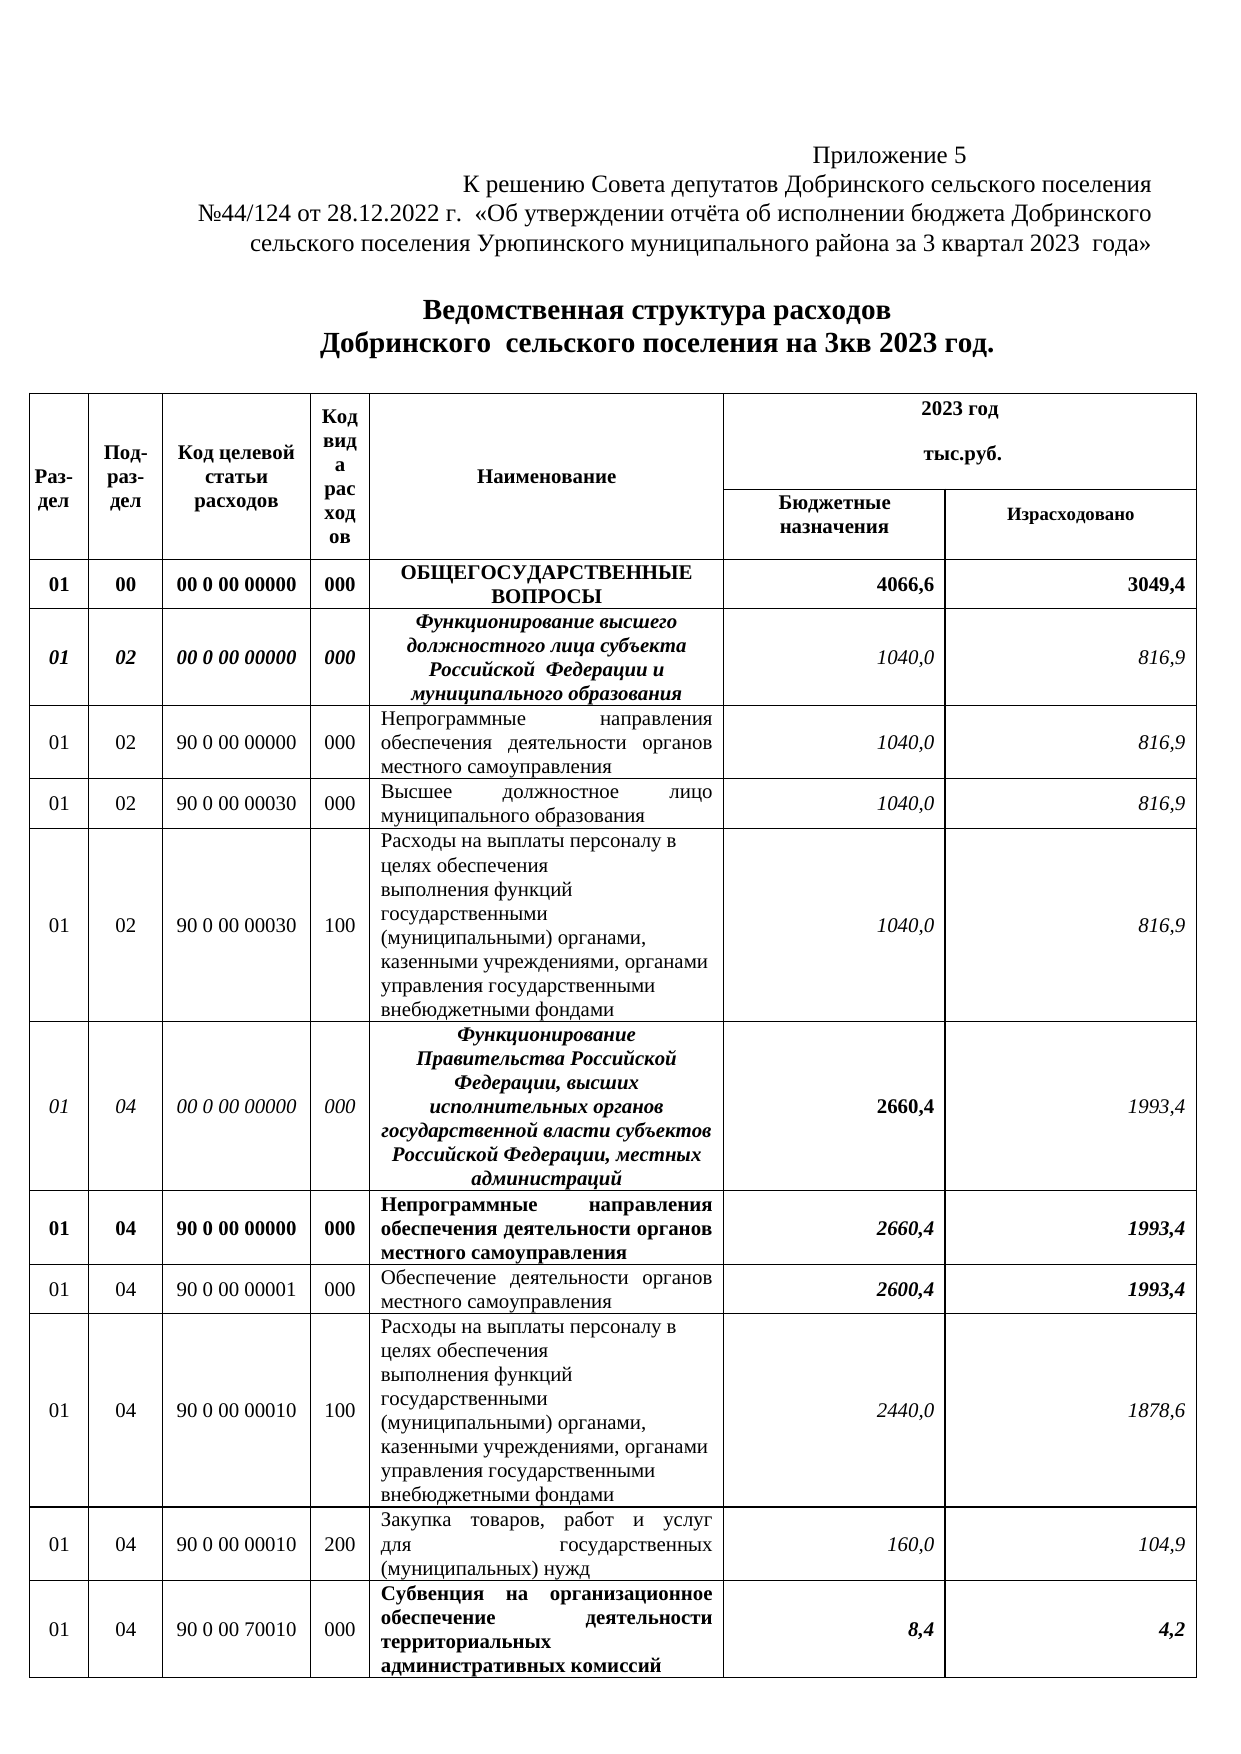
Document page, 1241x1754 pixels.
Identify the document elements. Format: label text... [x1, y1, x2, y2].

table_cell 00 0 00 00000 [163, 1022, 310, 1190]
table_cell 90 0 00 00000 [163, 706, 310, 778]
table_cell 1040,0 [724, 609, 944, 705]
table_cell Обеспечение деятельности органов местного самоуправления [370, 1265, 723, 1313]
table_header Наименование [370, 394, 723, 558]
table_cell Закупка товаров, работ и услуг для государственных (муниципальных) нужд [370, 1508, 723, 1579]
table_header 2023 год тыс.руб. [724, 394, 1196, 488]
table_cell 01 [30, 560, 88, 608]
table_cell 90 0 00 70010 [163, 1581, 310, 1677]
table_cell 01 [30, 1581, 88, 1677]
table_cell Израсходовано [946, 490, 1196, 558]
table_cell 04 [89, 1508, 162, 1579]
table_cell 2440,0 [724, 1314, 944, 1506]
table_cell 01 [30, 829, 88, 1021]
table_cell 1993,4 [946, 1022, 1196, 1190]
table_cell 104,9 [946, 1508, 1196, 1579]
table_cell 000 [311, 1581, 369, 1677]
table_cell 02 [89, 829, 162, 1021]
table_cell 1993,4 [946, 1265, 1196, 1313]
table_cell 01 [30, 609, 88, 705]
table_cell 816,9 [946, 779, 1196, 827]
table_cell Непрограммные направления обеспечения деятельности органов местного самоуправления [370, 706, 723, 778]
table_cell 01 [30, 1265, 88, 1313]
table_cell ОБЩЕГОСУДАРСТВЕННЫЕ ВОПРОСЫ [370, 560, 723, 608]
table_cell 2660,4 [724, 1191, 944, 1264]
table_cell 000 [311, 1191, 369, 1264]
table_cell 90 0 00 00000 [163, 1191, 310, 1264]
text Ведомственная структура расходов [162, 292, 1152, 326]
text №44/124 от 28.12.2022 г. «Об утверждении отчёта об исполнении бюджета Добринского сельского поселения Урюпинского муниципального района за 3 квартал 2023 года» [162, 198, 1152, 257]
table_cell 90 0 00 00001 [163, 1265, 310, 1313]
table_cell 200 [311, 1508, 369, 1579]
table_cell 3049,4 [946, 560, 1196, 608]
table_cell Функционирование Правительства Российской Федерации, высших исполнительных органов государственной власти субъектов Российской Федерации, местных администраций [370, 1022, 723, 1190]
table_cell 90 0 00 00030 [163, 829, 310, 1021]
text Приложение 5 [812, 140, 1152, 169]
table_cell 1040,0 [724, 706, 944, 778]
table_cell 1993,4 [946, 1191, 1196, 1264]
table_cell Высшее должностное лицо муниципального образования [370, 779, 723, 827]
table_cell Непрограммные направления обеспечения деятельности органов местного самоуправления [370, 1191, 723, 1264]
table_cell 02 [89, 706, 162, 778]
table_cell 04 [89, 1314, 162, 1506]
table_cell 8,4 [724, 1581, 944, 1677]
table_cell Субвенция на организационное обеспечение деятельности территориальных административных комиссий [370, 1581, 723, 1677]
table_cell 100 [311, 1314, 369, 1506]
table_cell Расходы на выплаты персоналу в целях обеспечения выполнения функций государственными (муниципальными) органами, казенными учреждениями, органами управления государственными внебюджетными фондами [370, 829, 723, 1021]
table_cell 1878,6 [946, 1314, 1196, 1506]
table_cell 816,9 [946, 609, 1196, 705]
text К решению Совета депутатов Добринского сельского поселения [162, 169, 1152, 198]
table_cell 000 [311, 1022, 369, 1190]
table_cell 01 [30, 1508, 88, 1579]
table_cell 000 [311, 779, 369, 827]
table_cell 02 [89, 609, 162, 705]
table_cell 816,9 [946, 706, 1196, 778]
table_cell 01 [30, 706, 88, 778]
table_cell 000 [311, 706, 369, 778]
table_cell 160,0 [724, 1508, 944, 1579]
table_cell 01 [30, 1314, 88, 1506]
table_cell 04 [89, 1265, 162, 1313]
table_cell 100 [311, 829, 369, 1021]
table_cell 02 [89, 779, 162, 827]
table_cell 00 0 00 00000 [163, 560, 310, 608]
table_cell 00 [89, 560, 162, 608]
table_cell 90 0 00 00030 [163, 779, 310, 827]
table_cell Расходы на выплаты персоналу в целях обеспечения выполнения функций государственными (муниципальными) органами, казенными учреждениями, органами управления государственными внебюджетными фондами [370, 1314, 723, 1506]
table_cell Функционирование высшего должностного лица субъекта Российской Федерации и муниципального образования [370, 609, 723, 705]
table_cell 01 [30, 1022, 88, 1190]
table_header Под-раз-дел [89, 394, 162, 558]
table_cell 816,9 [946, 829, 1196, 1021]
table_cell 01 [30, 1191, 88, 1264]
table_cell 4,2 [946, 1581, 1196, 1677]
table_cell 04 [89, 1191, 162, 1264]
table_cell Бюджетные назначения [724, 490, 944, 558]
table_header Код вида расходов [311, 394, 369, 558]
table_cell 04 [89, 1022, 162, 1190]
table_cell 000 [311, 1265, 369, 1313]
table_header Код целевой статьи расходов [163, 394, 310, 558]
table_cell 04 [89, 1581, 162, 1677]
table_cell 2600,4 [724, 1265, 944, 1313]
table_cell 2660,4 [724, 1022, 944, 1190]
table_cell 01 [30, 779, 88, 827]
table_cell 90 0 00 00010 [163, 1314, 310, 1506]
table_cell 4066,6 [724, 560, 944, 608]
table_cell 1040,0 [724, 779, 944, 827]
table_header Раз-дел [30, 394, 88, 558]
table_cell 000 [311, 609, 369, 705]
table_cell 000 [311, 560, 369, 608]
table_cell 90 0 00 00010 [163, 1508, 310, 1579]
text Добринского сельского поселения на 3кв 2023 год. [162, 326, 1152, 359]
table_cell 1040,0 [724, 829, 944, 1021]
table_cell 00 0 00 00000 [163, 609, 310, 705]
